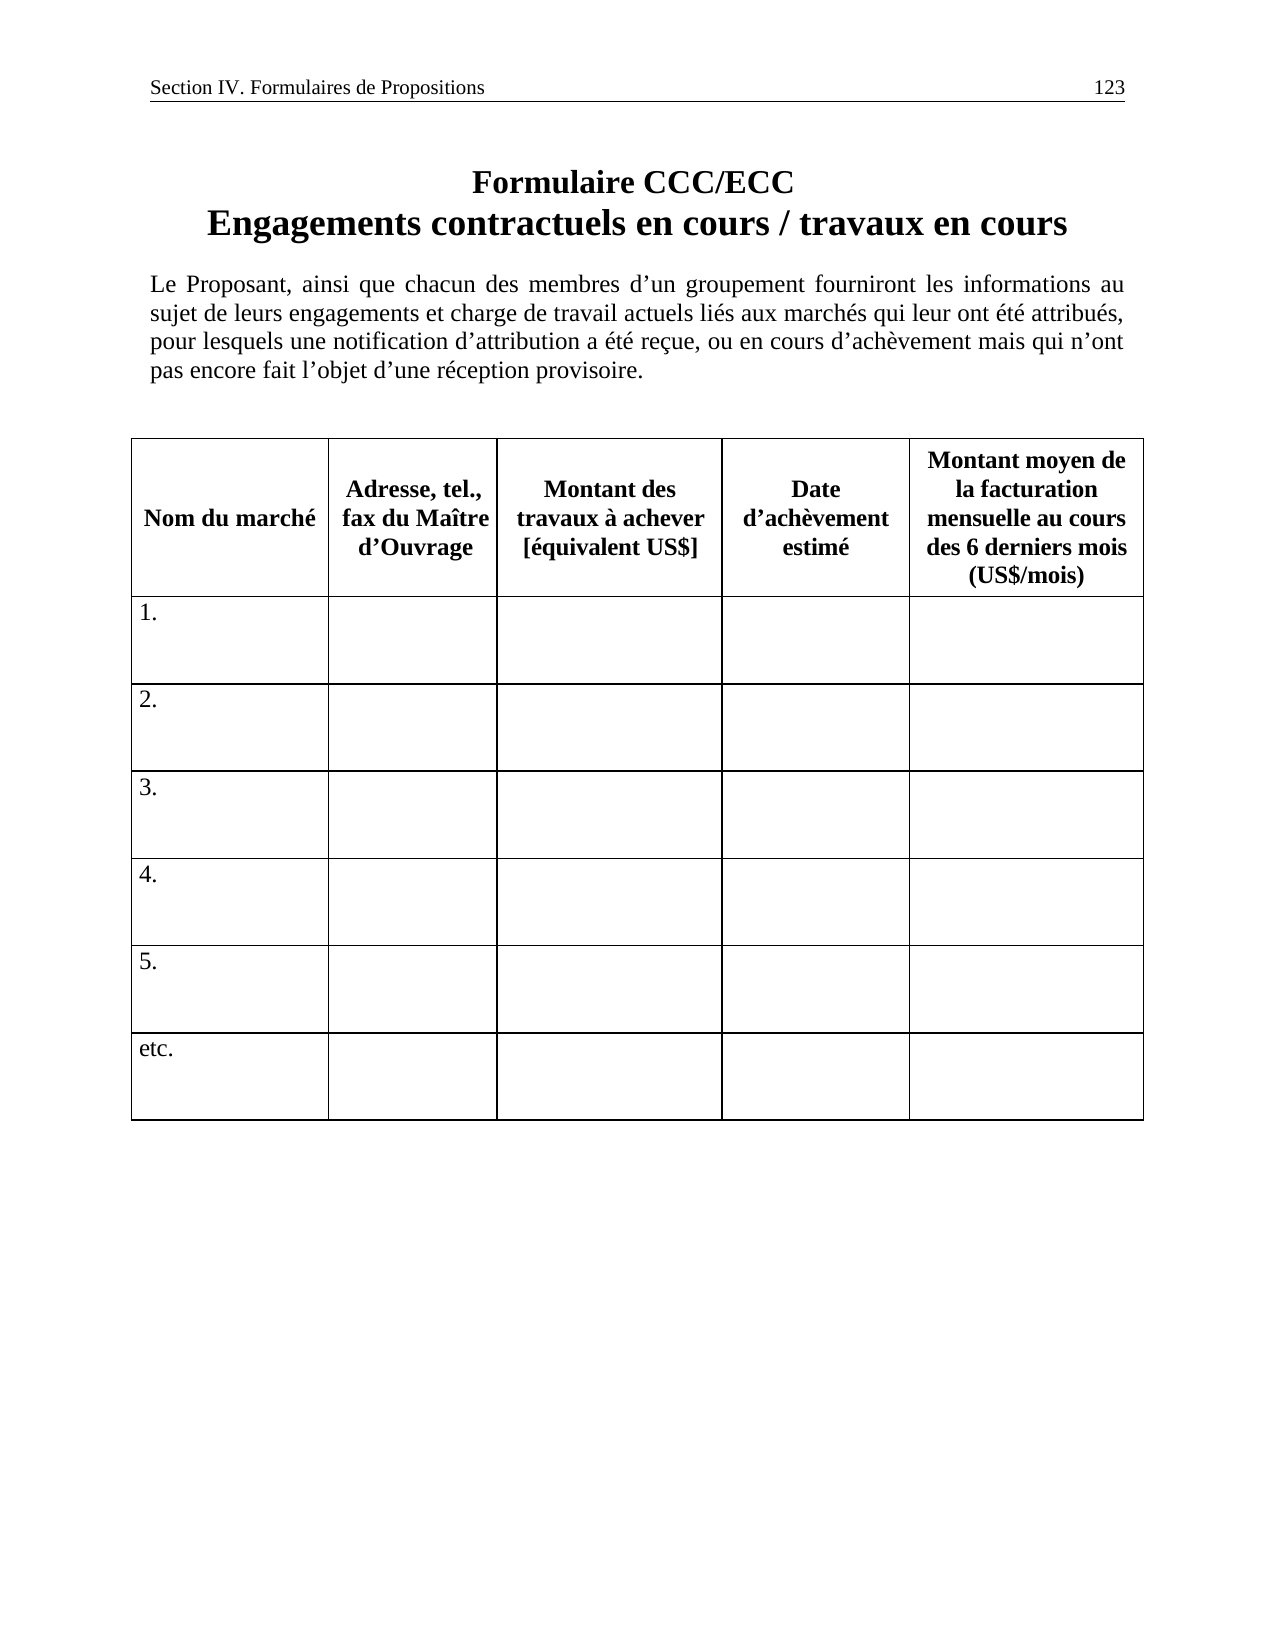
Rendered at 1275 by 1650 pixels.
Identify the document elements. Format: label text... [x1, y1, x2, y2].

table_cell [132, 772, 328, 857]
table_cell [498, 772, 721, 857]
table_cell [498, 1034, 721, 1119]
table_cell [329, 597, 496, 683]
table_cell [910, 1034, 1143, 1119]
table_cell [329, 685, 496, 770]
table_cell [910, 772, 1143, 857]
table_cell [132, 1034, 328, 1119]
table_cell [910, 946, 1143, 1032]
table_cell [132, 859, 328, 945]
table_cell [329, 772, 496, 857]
text Formulaire CCC/ECC Engagements contractuels en cours / travaux en cours [150, 162, 1125, 244]
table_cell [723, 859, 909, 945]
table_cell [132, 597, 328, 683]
text Le Proposant, ainsi que chacun des membres d’un groupement fourniront les informations au sujet de leurs engagements et charge de travail actuels liés aux marchés qui leur ont été attribués, pour lesquels une notification d’attribution a été reçue, ou en cours d’achèvement mais qui n’ont pas encore fait l’objet d’une réception provisoire. [150, 269, 1125, 384]
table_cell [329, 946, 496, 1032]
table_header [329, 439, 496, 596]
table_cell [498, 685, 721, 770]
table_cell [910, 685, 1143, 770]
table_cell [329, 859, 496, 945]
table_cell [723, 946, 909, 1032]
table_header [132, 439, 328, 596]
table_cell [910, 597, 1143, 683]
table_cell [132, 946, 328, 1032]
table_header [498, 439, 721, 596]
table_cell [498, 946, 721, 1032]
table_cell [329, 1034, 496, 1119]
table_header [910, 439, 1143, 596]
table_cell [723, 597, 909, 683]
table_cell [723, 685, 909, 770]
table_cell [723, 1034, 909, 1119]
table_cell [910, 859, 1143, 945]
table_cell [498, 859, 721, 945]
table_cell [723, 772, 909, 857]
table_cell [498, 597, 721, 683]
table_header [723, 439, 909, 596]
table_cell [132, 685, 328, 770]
